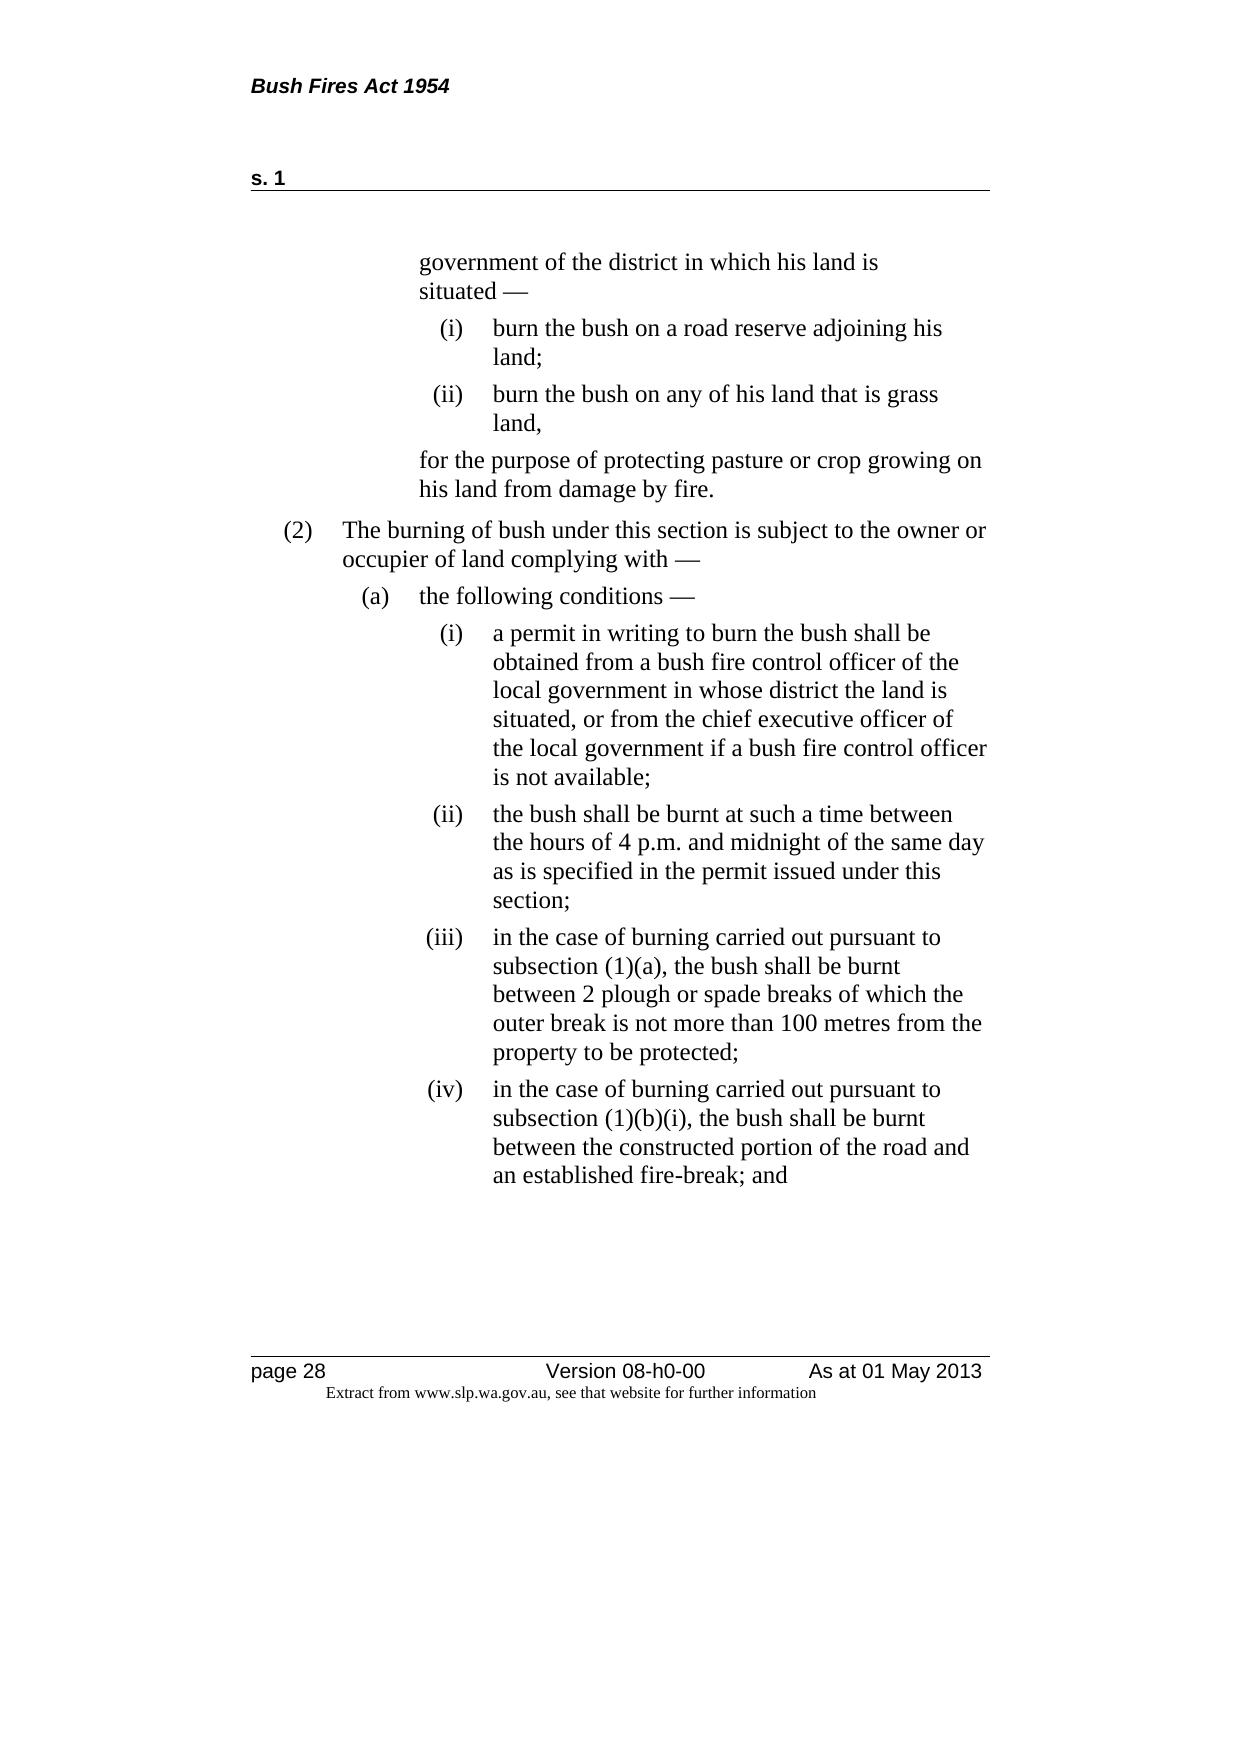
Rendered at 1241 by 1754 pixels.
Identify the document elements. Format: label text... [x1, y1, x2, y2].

text (a) the following conditions — [251, 581, 990, 609]
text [251, 247, 990, 305]
text for the purpose of protecting pasture or crop growing on his land from damage by fire. [251, 445, 990, 502]
text (2) The burning of bush under this section is subject to the owner or occupier of land complying with — [251, 515, 990, 572]
text (i) burn the bush on a road reserve adjoining his land; [251, 313, 990, 371]
text (i) a permit in writing to burn the bush shall be obtained from a bush fire control officer of the local government in whose district the land is situated, or from the chief executive officer of the local government if a bush fire control officer is not available; [251, 618, 990, 790]
text (ii) the bush shall be burnt at such a time between the hours of 4 p.m. and midnight of the same day as is specified in the permit issued under this section; [251, 799, 990, 914]
text (iii) in the case of burning carried out pursuant to subsection (1)(a), the bush shall be burnt between 2 plough or spade breaks of which the outer break is not more than 100 metres from the property to be protected; [251, 922, 990, 1066]
text (ii) burn the bush on any of his land that is grass land, [251, 379, 990, 437]
text (iv) in the case of burning carried out pursuant to subsection (1)(b)(i), the bush shall be burnt between the constructed portion of the road and an established fire-break; and [251, 1074, 990, 1189]
